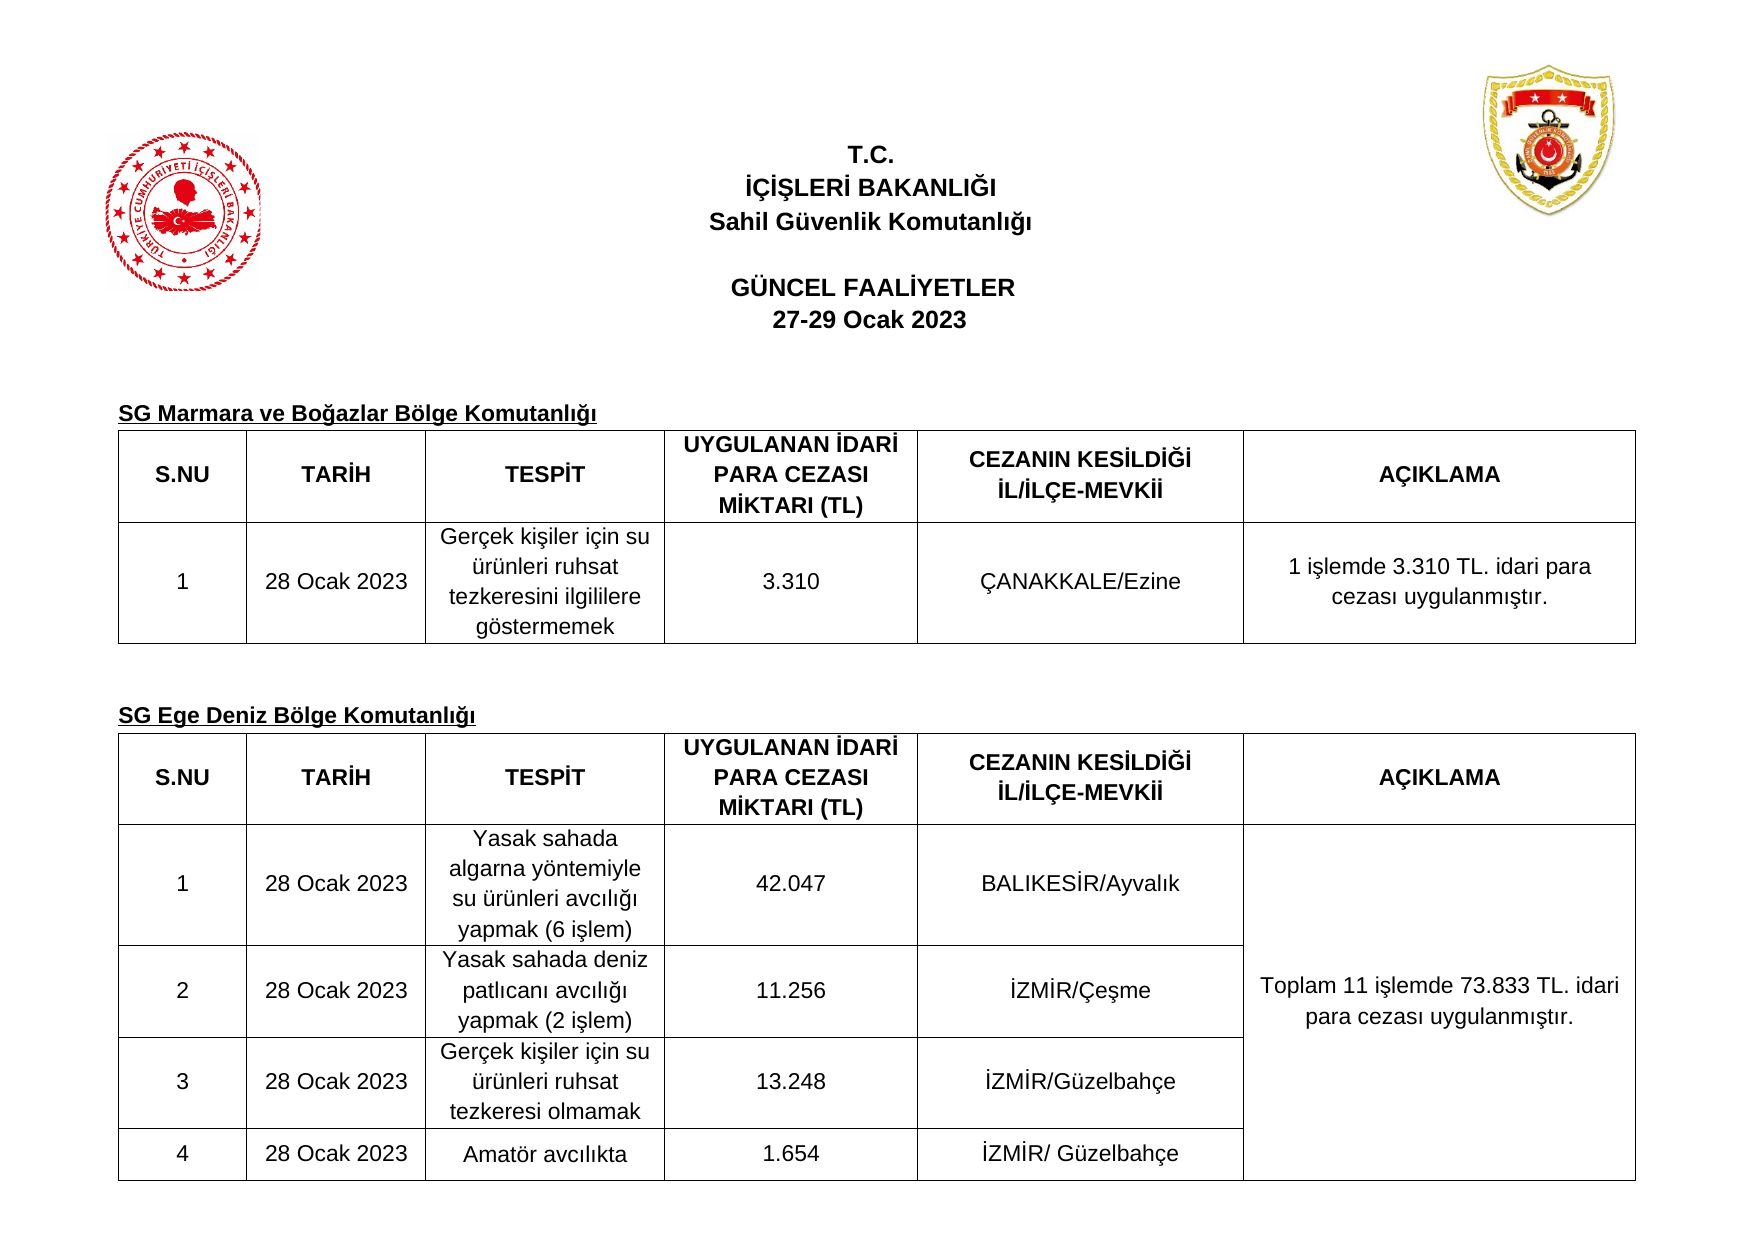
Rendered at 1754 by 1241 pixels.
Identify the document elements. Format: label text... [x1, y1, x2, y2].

table_header TESPİT [426, 734, 664, 824]
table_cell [426, 1129, 664, 1180]
table_cell İZMİR/Güzelbahçe [918, 1038, 1243, 1128]
table_cell 28 Ocak 2023 [247, 1038, 425, 1128]
table_header TESPİT [426, 431, 664, 522]
table_header UYGULANAN İDARİ PARA CEZASI MİKTARI (TL) [665, 431, 917, 522]
table_cell İZMİR/Çeşme [918, 946, 1243, 1037]
text SG Marmara ve Boğazlar Bölge Komutanlığı [118, 400, 1636, 426]
table_cell 28 Ocak 2023 [247, 825, 425, 945]
table_cell 28 Ocak 2023 [247, 946, 425, 1037]
table_cell 11.256 [665, 946, 917, 1037]
table_cell 1.654 [665, 1129, 917, 1180]
table_cell BALIKESİR/Ayvalık [918, 825, 1243, 945]
table_header CEZANIN KESİLDİĞİ İL/İLÇE-MEVKİİ [918, 431, 1243, 522]
table_cell Gerçek kişiler için su ürünleri ruhsat tezkeresini ilgililere göstermemek [426, 523, 664, 643]
table_cell 28 Ocak 2023 [247, 523, 425, 643]
table_cell 1 [119, 825, 246, 945]
table_cell 13.248 [665, 1038, 917, 1128]
table_header UYGULANAN İDARİ PARA CEZASI MİKTARI (TL) [665, 734, 917, 824]
table_header S.NU [119, 431, 246, 522]
table_cell İZMİR/ Güzelbahçe [918, 1129, 1243, 1180]
table_cell Yasak sahada algarna yöntemiyle su ürünleri avcılığı yapmak (6 işlem) [426, 825, 664, 945]
table_cell Yasak sahada deniz patlıcanı avcılığı yapmak (2 işlem) [426, 946, 664, 1037]
table_cell ÇANAKKALE/Ezine [918, 523, 1243, 643]
table_cell 3.310 [665, 523, 917, 643]
table_cell 1 [119, 523, 246, 643]
picture [104, 132, 261, 289]
table_cell Gerçek kişiler için su ürünleri ruhsat tezkeresi olmamak [426, 1038, 664, 1128]
table_cell 42.047 [665, 825, 917, 945]
table_cell 1 işlemde 3.310 TL. idari para cezası uygulanmıştır. [1244, 523, 1635, 643]
table_cell Toplam 11 işlemde 73.833 TL. idari para cezası uygulanmıştır. [1244, 825, 1635, 1180]
table_header AÇIKLAMA [1244, 734, 1635, 824]
table_header CEZANIN KESİLDİĞİ İL/İLÇE-MEVKİİ [918, 734, 1243, 824]
table_cell 28 Ocak 2023 [247, 1129, 425, 1180]
text SG Ege Deniz Bölge Komutanlığı [118, 702, 1636, 729]
table_cell 2 [119, 946, 246, 1037]
table_cell 3 [119, 1038, 246, 1128]
table_header TARİH [247, 734, 425, 824]
table_header S.NU [119, 734, 246, 824]
table_header TARİH [247, 431, 425, 522]
picture [1478, 59, 1635, 216]
table_header AÇIKLAMA [1244, 431, 1635, 522]
table_cell 4 [119, 1129, 246, 1180]
